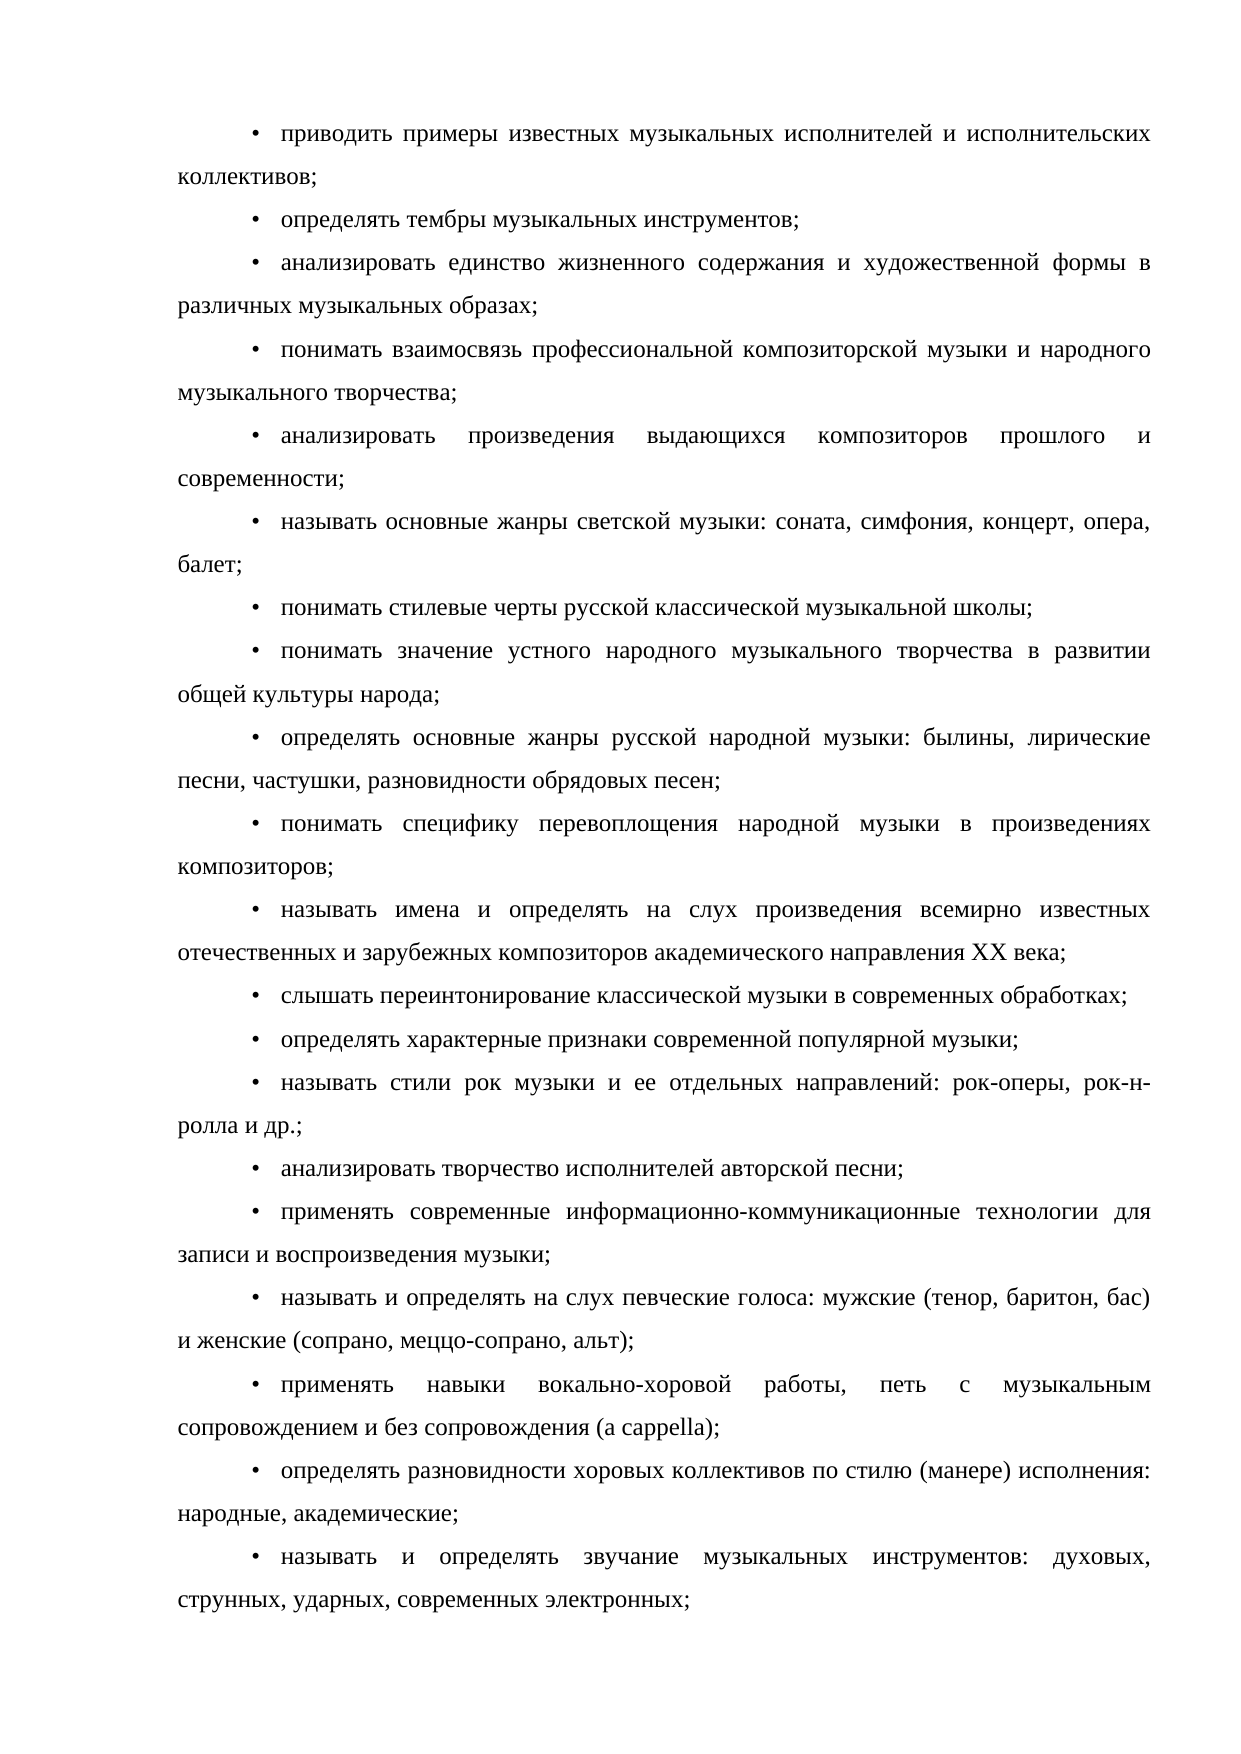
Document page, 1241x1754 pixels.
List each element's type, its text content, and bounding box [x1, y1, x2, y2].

list приводить примеры известных музыкальных исполнителей и исполнительских коллективов; [177, 118, 1152, 190]
list анализировать творчество исполнителей авторской песни; [177, 1153, 1152, 1182]
list называть стили рок музыки и ее отдельных направлений: рок-оперы, рок-н-ролла и др.; [177, 1067, 1152, 1139]
list понимать взаимосвязь профессиональной композиторской музыки и народного музыкального творчества; [177, 334, 1152, 406]
list применять навыки вокально-хоровой работы, петь с музыкальным сопровождением и без сопровождения (a cappella); [177, 1369, 1152, 1441]
list называть и определять на слух певческие голоса: мужские (тенор, баритон, бас) и женские (сопрано, меццо-сопрано, альт); [177, 1282, 1152, 1354]
list понимать стилевые черты русской классической музыкальной школы; [177, 592, 1152, 621]
list называть основные жанры светской музыки: соната, симфония, концерт, опера, балет; [177, 506, 1152, 578]
list понимать значение устного народного музыкального творчества в развитии общей культуры народа; [177, 636, 1152, 707]
list применять современные информационно-коммуникационные технологии для записи и воспроизведения музыки; [177, 1196, 1152, 1268]
list определять разновидности хоровых коллективов по стилю (манере) исполнения: народные, академические; [177, 1455, 1152, 1527]
list называть имена и определять на слух произведения всемирно известных отечественных и зарубежных композиторов академического направления XX века; [177, 894, 1152, 966]
list определять основные жанры русской народной музыки: былины, лирические песни, частушки, разновидности обрядовых песен; [177, 722, 1152, 794]
list слышать переинтонирование классической музыки в современных обработках; [177, 981, 1152, 1009]
list называть и определять звучание музыкальных инструментов: духовых, струнных, ударных, современных электронных; [177, 1541, 1152, 1613]
list понимать специфику перевоплощения народной музыки в произведениях композиторов; [177, 808, 1152, 880]
list анализировать произведения выдающихся композиторов прошлого и современности; [177, 420, 1152, 492]
list определять характерные признаки современной популярной музыки; [177, 1024, 1152, 1052]
list определять тембры музыкальных инструментов; [177, 204, 1152, 233]
list анализировать единство жизненного содержания и художественной формы в различных музыкальных образах; [177, 247, 1152, 319]
